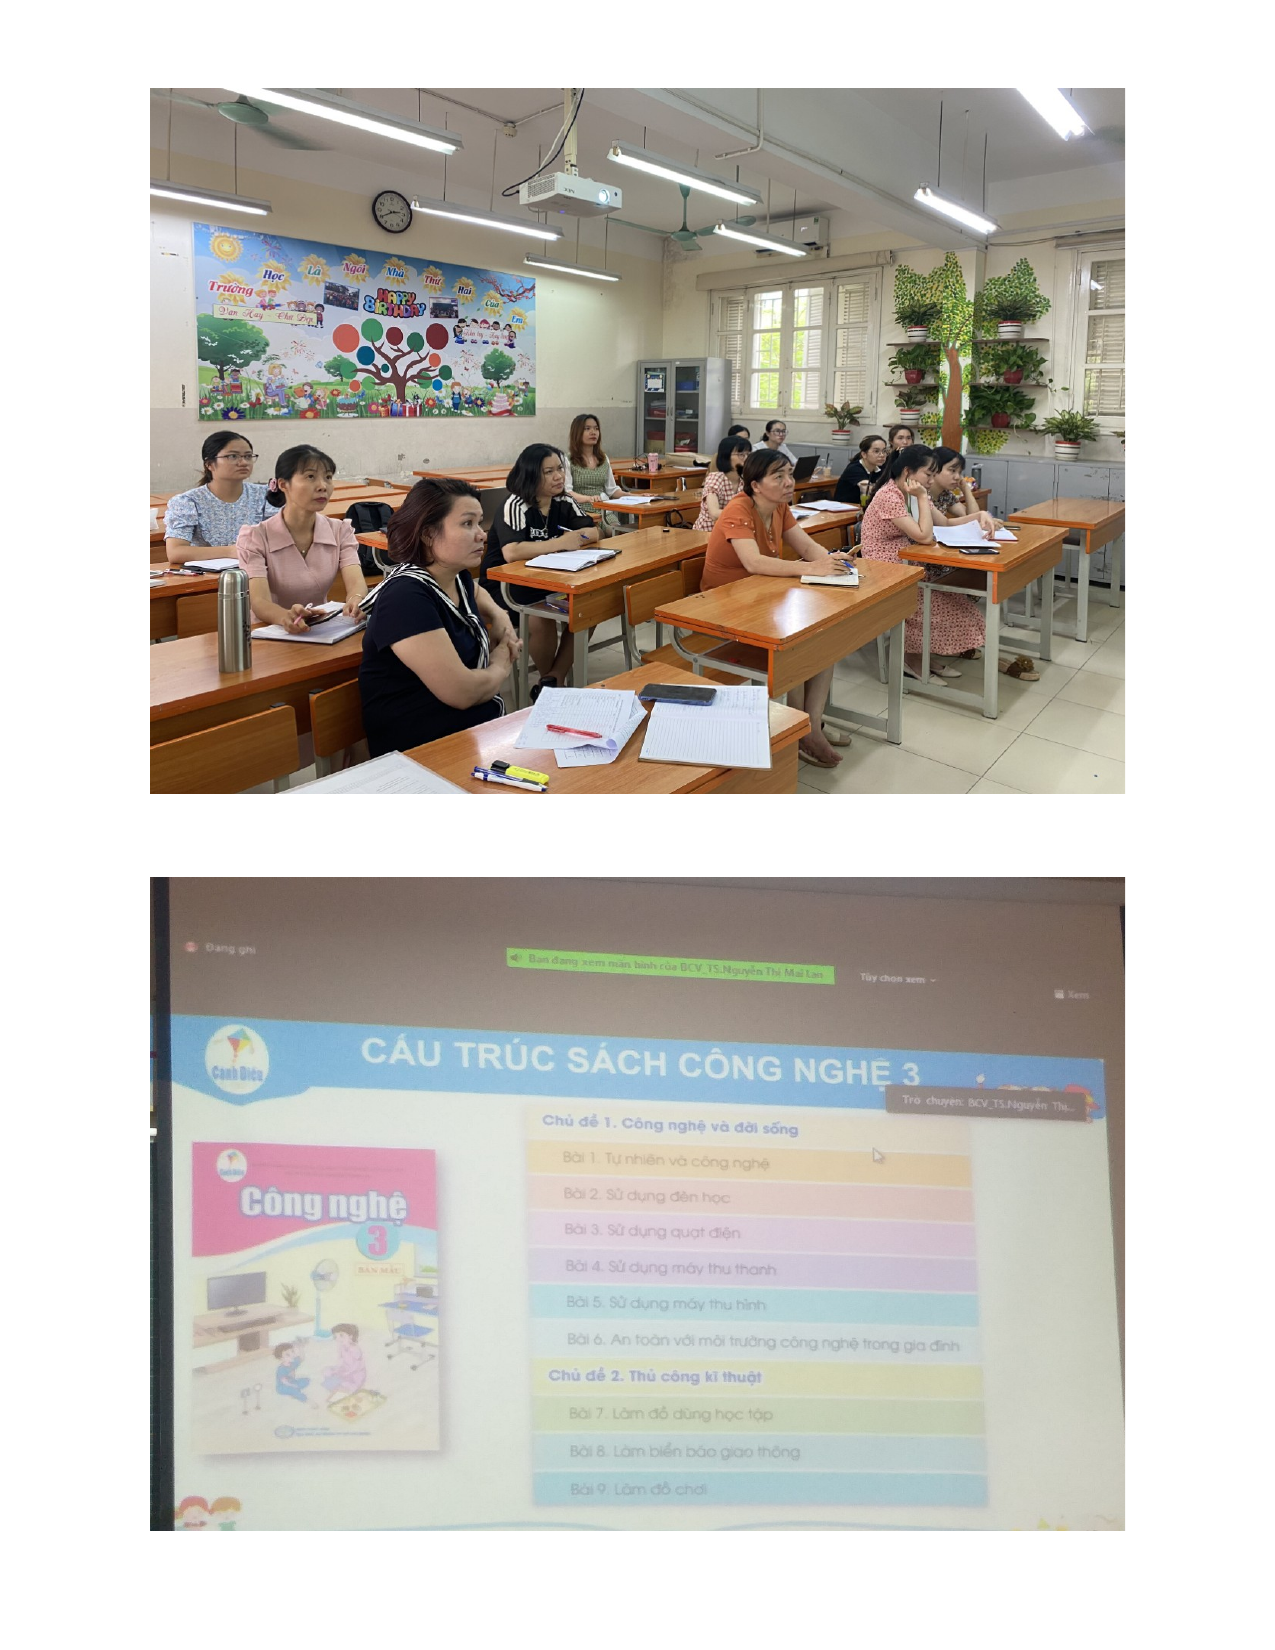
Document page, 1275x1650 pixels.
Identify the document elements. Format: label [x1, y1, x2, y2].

picture [150, 877, 1125, 1531]
picture [150, 88, 1125, 794]
